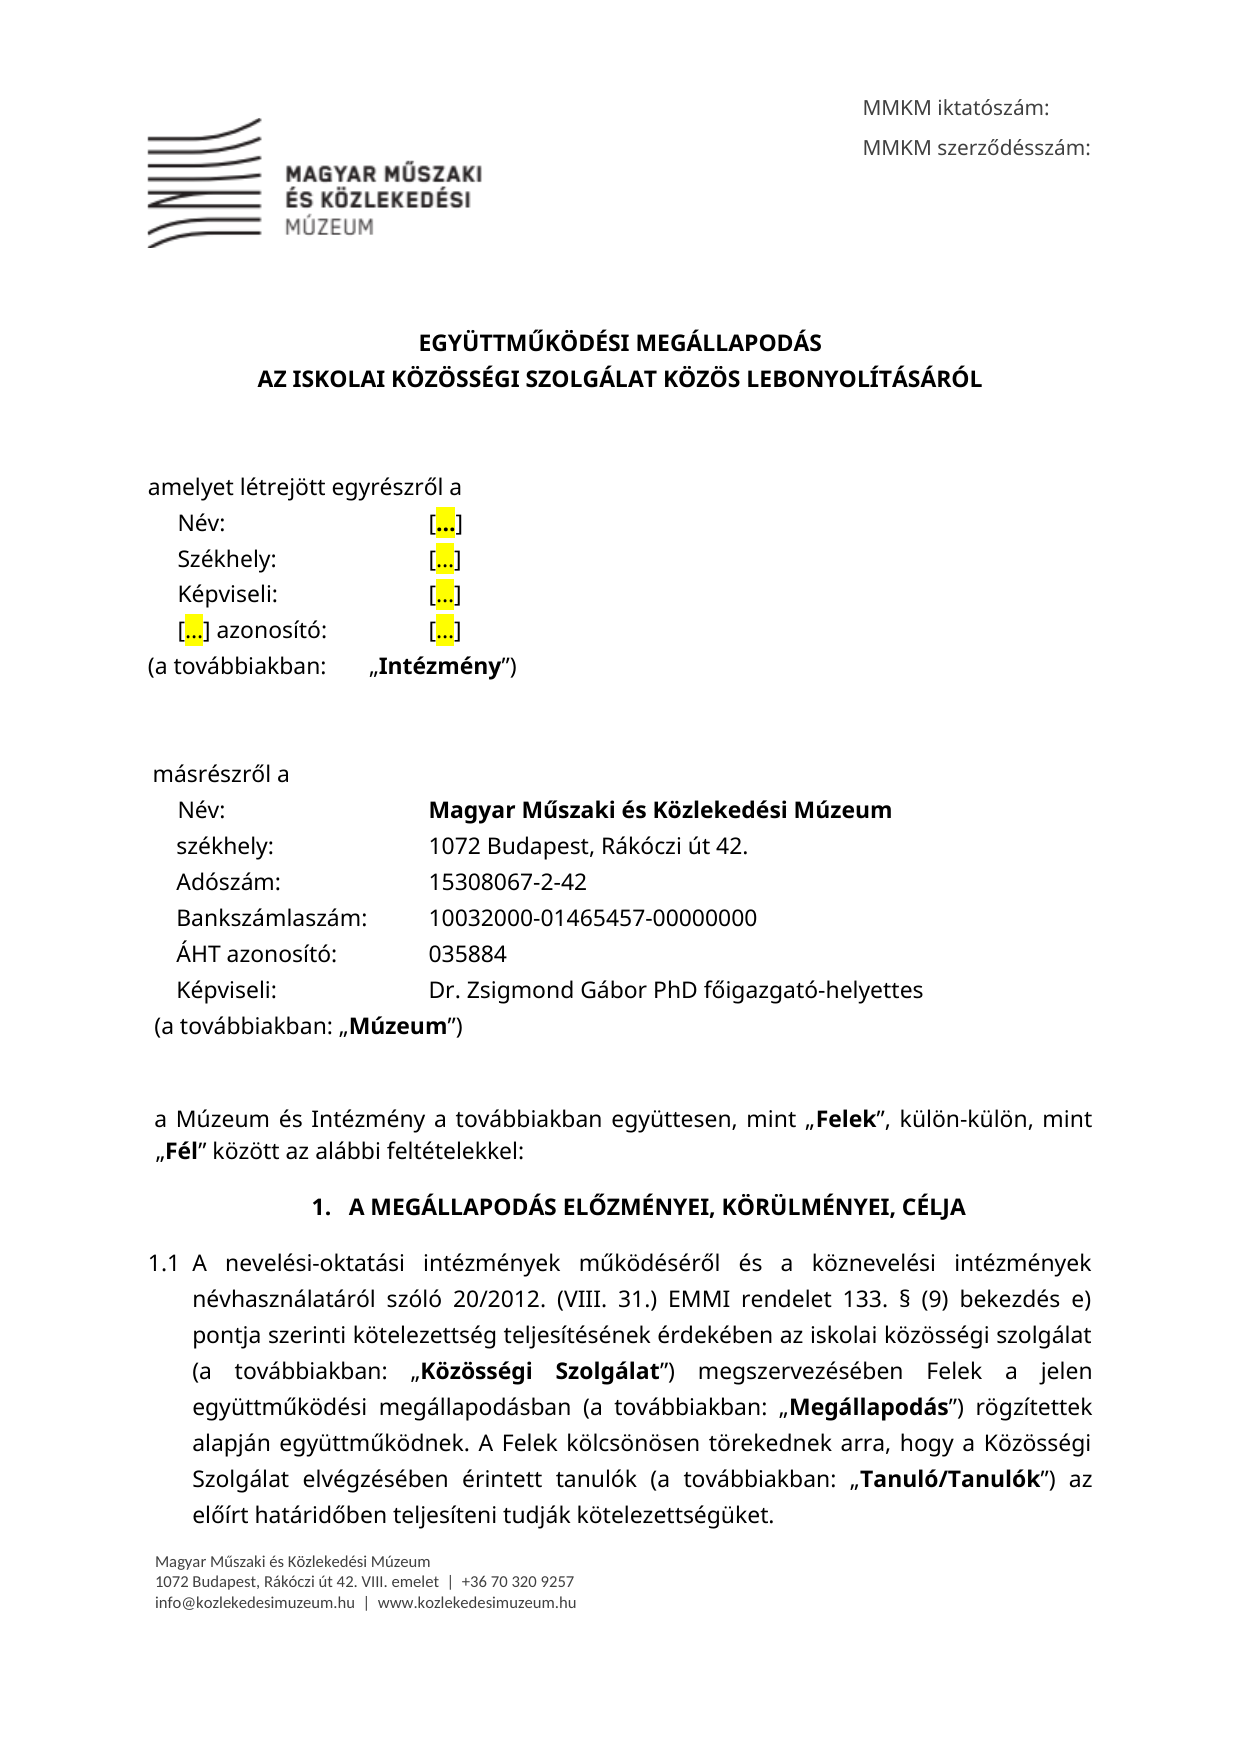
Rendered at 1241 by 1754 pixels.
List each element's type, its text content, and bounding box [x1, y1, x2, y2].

text Bankszámlaszám: 10032000-01465457-00000000 [176, 902, 864, 933]
text Adószám: 15308067-2-42 [176, 866, 1090, 897]
text amelyet létrejött egyrészről a [148, 471, 1092, 502]
text székhely: 1072 Budapest, Rákóczi út 42. [176, 830, 1092, 861]
text AZ ISKOLAI KÖZÖSSÉGI SZOLGÁLAT KÖZÖS LEBONYOLÍTÁSÁRÓL [148, 363, 1092, 394]
text (a továbbiakban: „Múzeum”) [154, 1010, 1092, 1041]
list A megállapodás előzményei, körülményei, célja [185, 1191, 1092, 1222]
text Név: […] [455, 507, 1092, 538]
text másrészről a [152, 758, 1090, 789]
text ÁHT azonosító: 035884 [176, 938, 864, 969]
list A nevelési-oktatási intézmények működéséről és a köznevelési intézmények névhasználatáról szóló 20/2012. (VIII. 31.) EMMI rendelet 133. § (9) bekezdés e) pontja szerinti kötelezettség teljesítésének érdekében az iskolai közösségi szolgálat (a továbbiakban: „Közösségi Szolgálat”) megszervezésében Felek a jelen együttműködési megállapodásban (a továbbiakban: „Megállapodás”) rögzítettek alapján együttműködnek. A Felek kölcsönösen törekednek arra, hogy a Közösségi Szolgálat elvégzésében érintett tanulók (a továbbiakban: „Tanuló/Tanulók”) az előírt határidőben teljesíteni tudják kötelezettségüket. [148, 1247, 1092, 1530]
text […] azonosító: […] [203, 614, 436, 646]
text (a továbbiakban: „Intézmény”) [148, 650, 1092, 682]
text EGYÜTTMŰKÖDÉSI MEGÁLLAPODÁS [148, 327, 1092, 358]
text Képviseli: Dr. Zsigmond Gábor PhD főigazgató-helyettes [176, 974, 1092, 1005]
text Név: […] [177, 507, 436, 538]
text Székhely: […] [177, 542, 1092, 574]
text a Múzeum és Intézmény a továbbiakban együttesen, mint „Felek”, külön-külön, mint „Fél” között az alábbi feltételekkel: [154, 1103, 1092, 1166]
text […] azonosító: […] [454, 614, 1092, 646]
text Név: Magyar Műszaki és Közlekedési Múzeum [177, 794, 1090, 825]
text Képviseli: […] [177, 578, 1092, 610]
